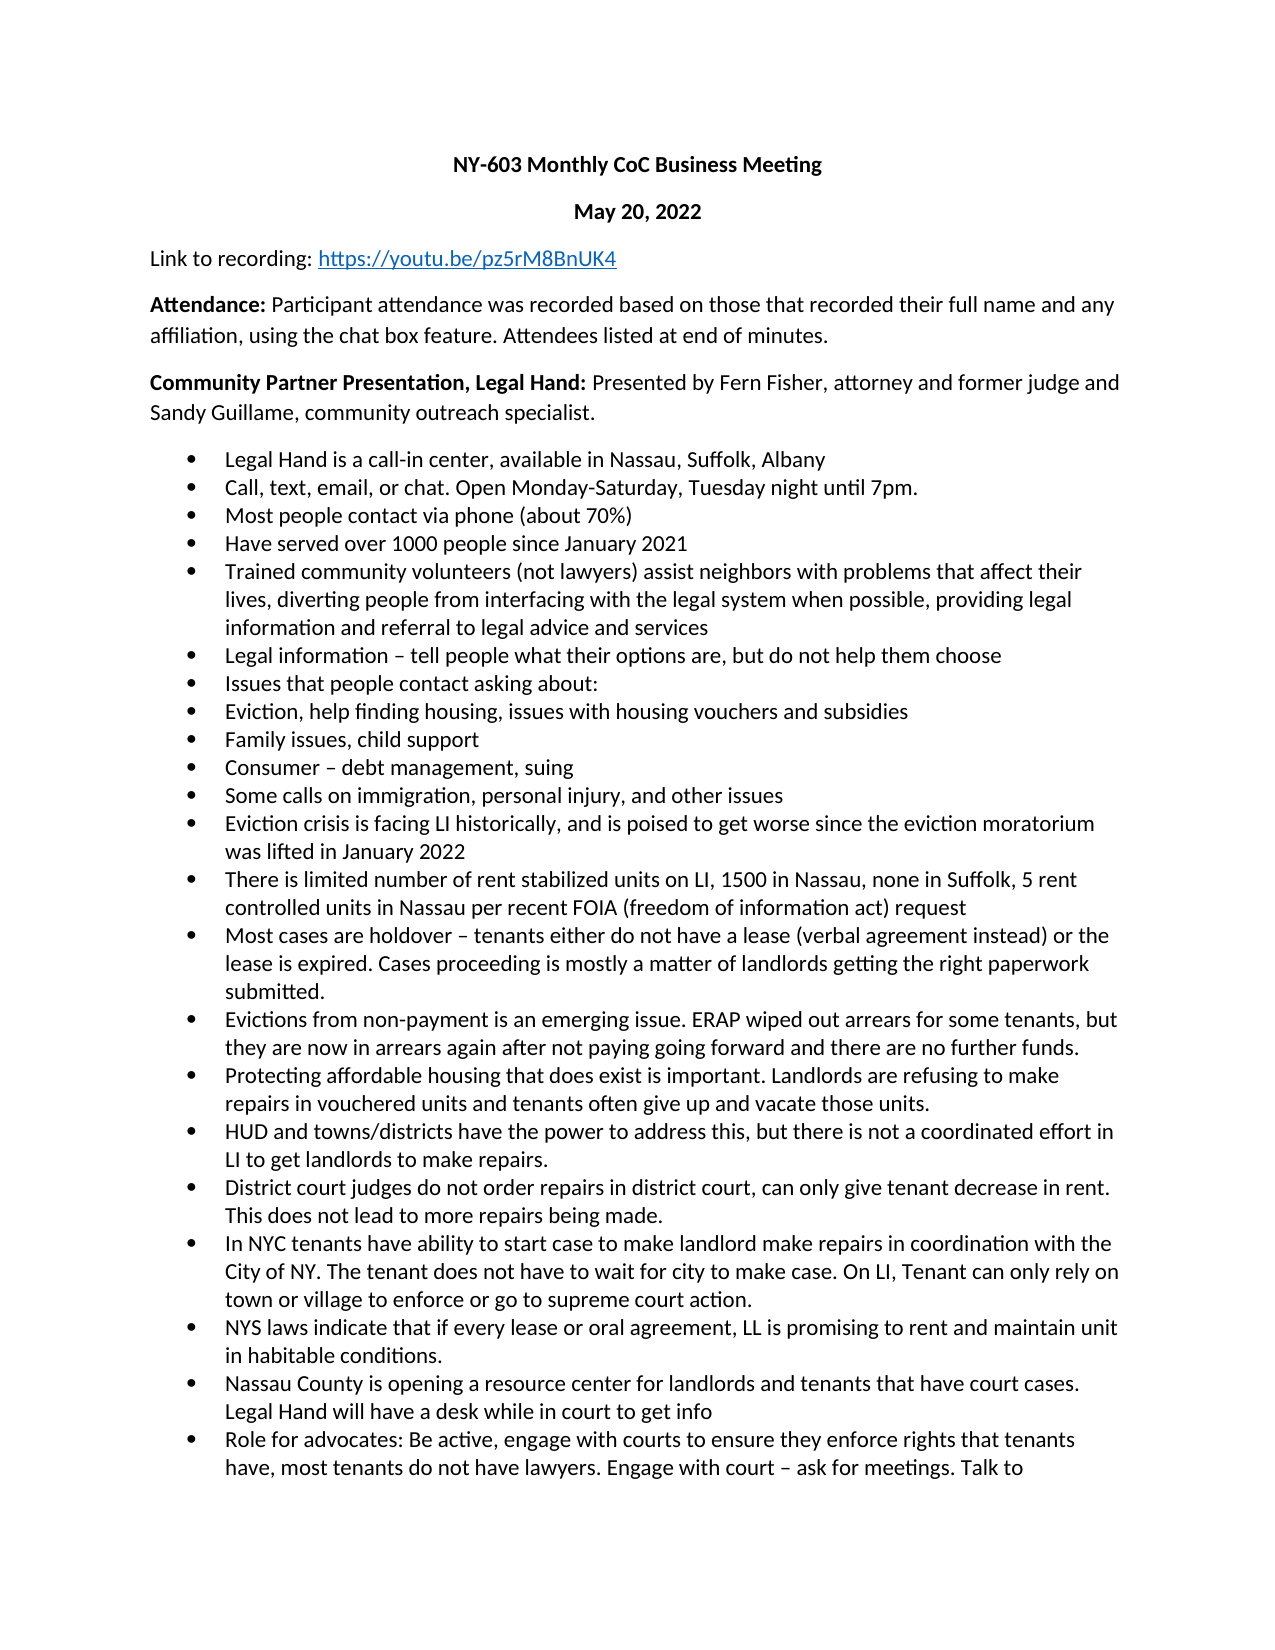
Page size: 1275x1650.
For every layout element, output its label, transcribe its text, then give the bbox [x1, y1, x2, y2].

list Legal information – tell people what their options are, but do not help them choose [187, 641, 1125, 669]
list Eviction crisis is facing LI historically, and is poised to get worse since the eviction moratorium was lifted in January 2022 [187, 809, 1125, 865]
list NYS laws indicate that if every lease or oral agreement, LL is promising to rent and maintain unit in habitable conditions. [187, 1313, 1125, 1369]
list HUD and towns/districts have the power to address this, but there is not a coordinated effort in LI to get landlords to make repairs. [187, 1117, 1125, 1173]
list District court judges do not order repairs in district court, can only give tenant decrease in rent. This does not lead to more repairs being made. [187, 1173, 1125, 1229]
text May 20, 2022 [150, 197, 1125, 225]
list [187, 1426, 1125, 1482]
list Eviction, help finding housing, issues with housing vouchers and subsidies [187, 697, 1125, 725]
text Attendance: Participant attendance was recorded based on those that recorded their full name and any affiliation, using the chat box feature. Attendees listed at end of minutes. [150, 291, 1125, 349]
list Protecting affordable housing that does exist is important. Landlords are refusing to make repairs in vouchered units and tenants often give up and vacate those units. [187, 1061, 1125, 1117]
list There is limited number of rent stabilized units on LI, 1500 in Nassau, none in Suffolk, 5 rent controlled units in Nassau per recent FOIA (freedom of information act) request [187, 865, 1125, 921]
list Legal Hand is a call-in center, available in Nassau, Suffolk, Albany [187, 445, 1125, 473]
list Have served over 1000 people since January 2021 [187, 529, 1125, 557]
list Issues that people contact asking about: [187, 669, 1125, 697]
list Consumer – debt management, suing [187, 753, 1125, 781]
list Trained community volunteers (not lawyers) assist neighbors with problems that affect their lives, diverting people from interfacing with the legal system when possible, providing legal information and referral to legal advice and services [187, 557, 1125, 641]
text NY-603 Monthly CoC Business Meeting [150, 150, 1125, 178]
list In NYC tenants have ability to start case to make landlord make repairs in coordination with the City of NY. The tenant does not have to wait for city to make case. On LI, Tenant can only rely on town or village to enforce or go to supreme court action. [187, 1229, 1125, 1313]
list Most cases are holdover – tenants either do not have a lease (verbal agreement instead) or the lease is expired. Cases proceeding is mostly a matter of landlords getting the right paperwork submitted. [187, 921, 1125, 1005]
list Call, text, email, or chat. Open Monday-Saturday, Tuesday night until 7pm. [187, 473, 1125, 501]
list Nassau County is opening a resource center for landlords and tenants that have court cases. Legal Hand will have a desk while in court to get info [187, 1369, 1125, 1426]
text Link to recording: https://youtu.be/pz5rM8BnUK4 [150, 244, 1125, 272]
text Community Partner Presentation, Legal Hand: Presented by Fern Fisher, attorney and former judge and Sandy Guillame, community outreach specialist. [150, 368, 1125, 426]
list Most people contact via phone (about 70%) [187, 501, 1125, 529]
list Some calls on immigration, personal injury, and other issues [187, 781, 1125, 809]
list Evictions from non-payment is an emerging issue. ERAP wiped out arrears for some tenants, but they are now in arrears again after not paying going forward and there are no further funds. [187, 1005, 1125, 1061]
list Family issues, child support [187, 725, 1125, 753]
